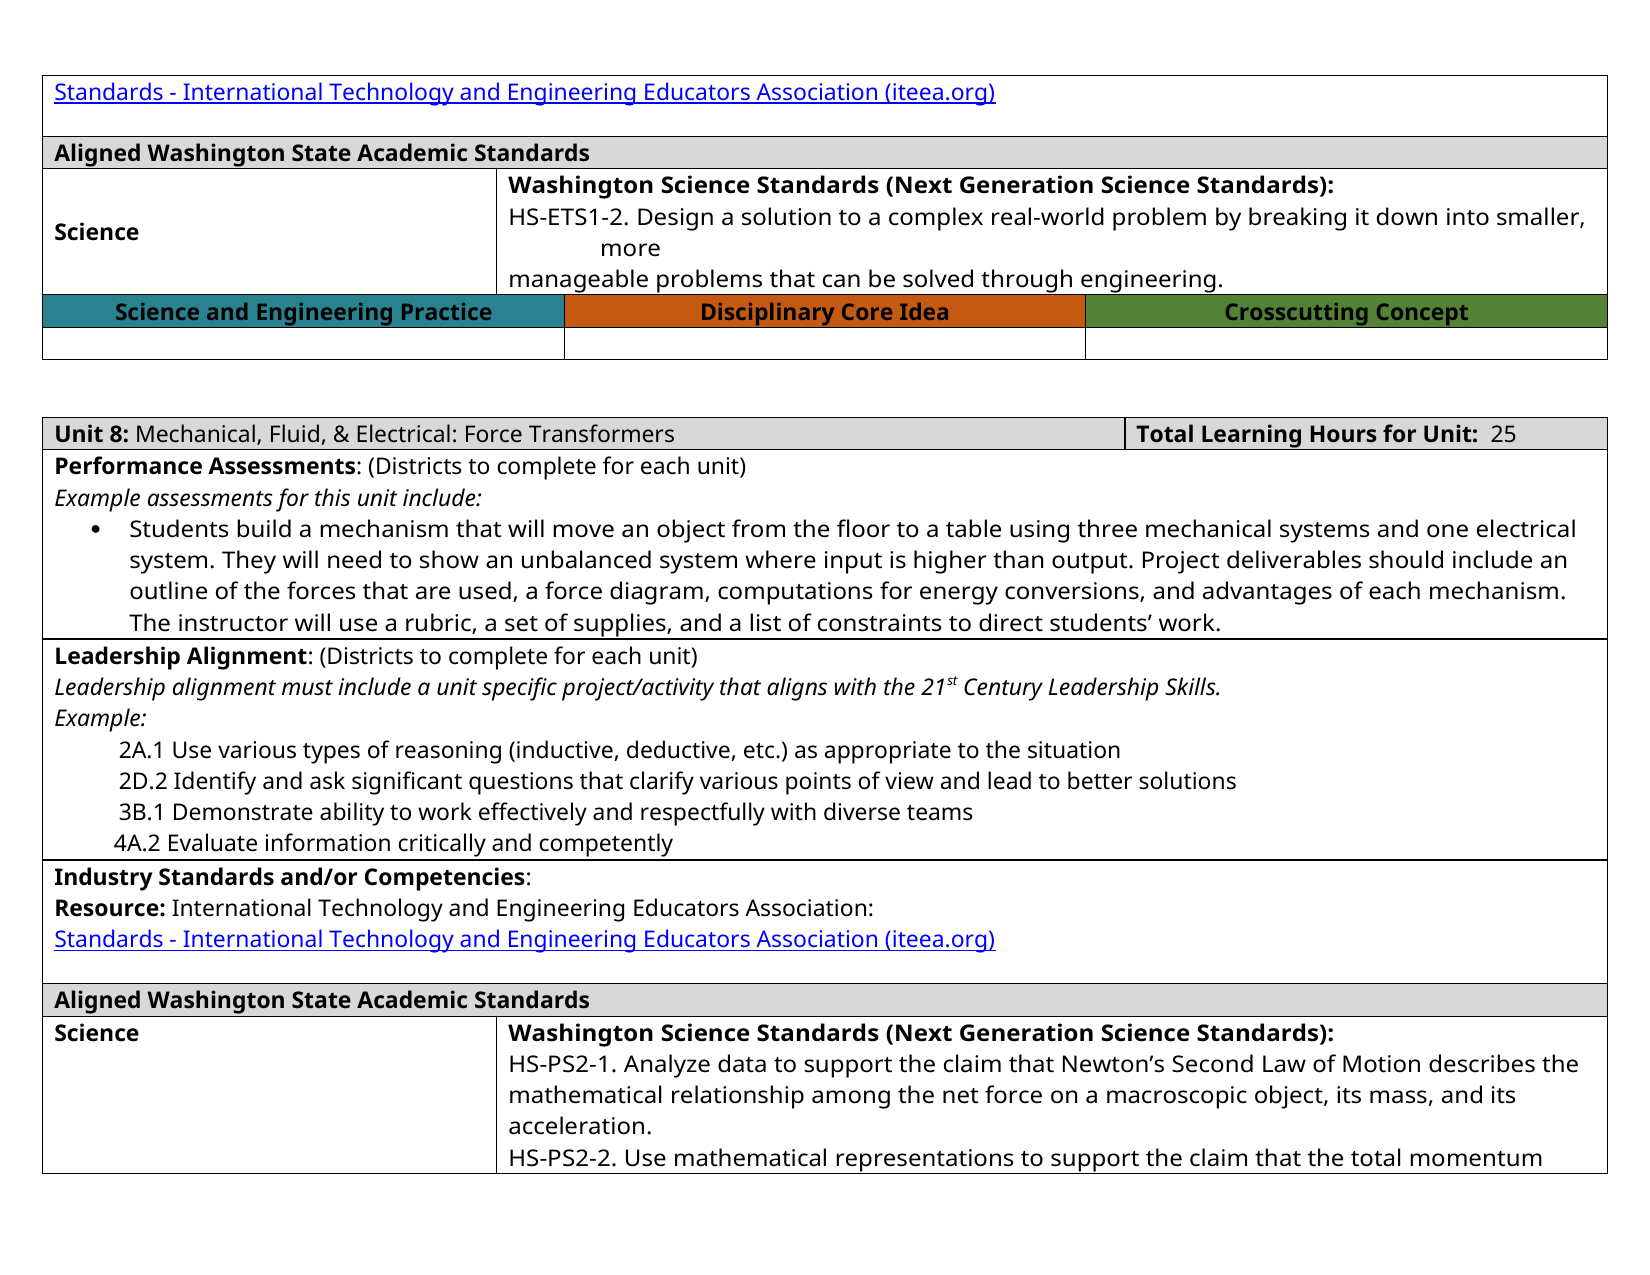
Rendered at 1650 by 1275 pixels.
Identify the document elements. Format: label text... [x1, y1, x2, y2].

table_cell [497, 1017, 1607, 1173]
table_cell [43, 76, 1607, 136]
table_cell Science [43, 169, 496, 294]
table_cell [565, 328, 1085, 359]
table_cell Science and Engineering Practice [43, 295, 564, 327]
table_cell Science [43, 1017, 496, 1173]
table_cell Aligned Washington State Academic Standards [43, 137, 1607, 168]
table_cell Aligned Washington State Academic Standards [43, 984, 1607, 1016]
table_cell Performance Assessments: (Districts to complete for each unit) Example assessments for this unit include: Students build a mechanism that will move an object from the floor to a table using three mechanical systems and one electrical system. They will need to show an unbalanced system where input is higher than output. Project deliverables should include an outline of the forces that are used, a force diagram, computations for energy conversions, and advantages of each mechanism. The instructor will use a rubric, a set of supplies, and a list of constraints to direct students’ work. [43, 450, 1607, 638]
table_cell [1086, 328, 1607, 359]
table_cell Crosscutting Concept [1086, 295, 1607, 327]
table_cell Disciplinary Core Idea [565, 295, 1085, 327]
table_header Total Learning Hours for Unit: 25 [1126, 418, 1607, 449]
table_header Unit 8: Mechanical, Fluid, & Electrical: Force Transformers [43, 418, 1124, 449]
table_cell [43, 640, 1607, 859]
table_cell Washington Science Standards (Next Generation Science Standards): HS-ETS1-2. Design a solution to a complex real-world problem by breaking it down into smaller, more manageable problems that can be solved through engineering. [497, 169, 1607, 294]
table_cell [43, 328, 564, 359]
